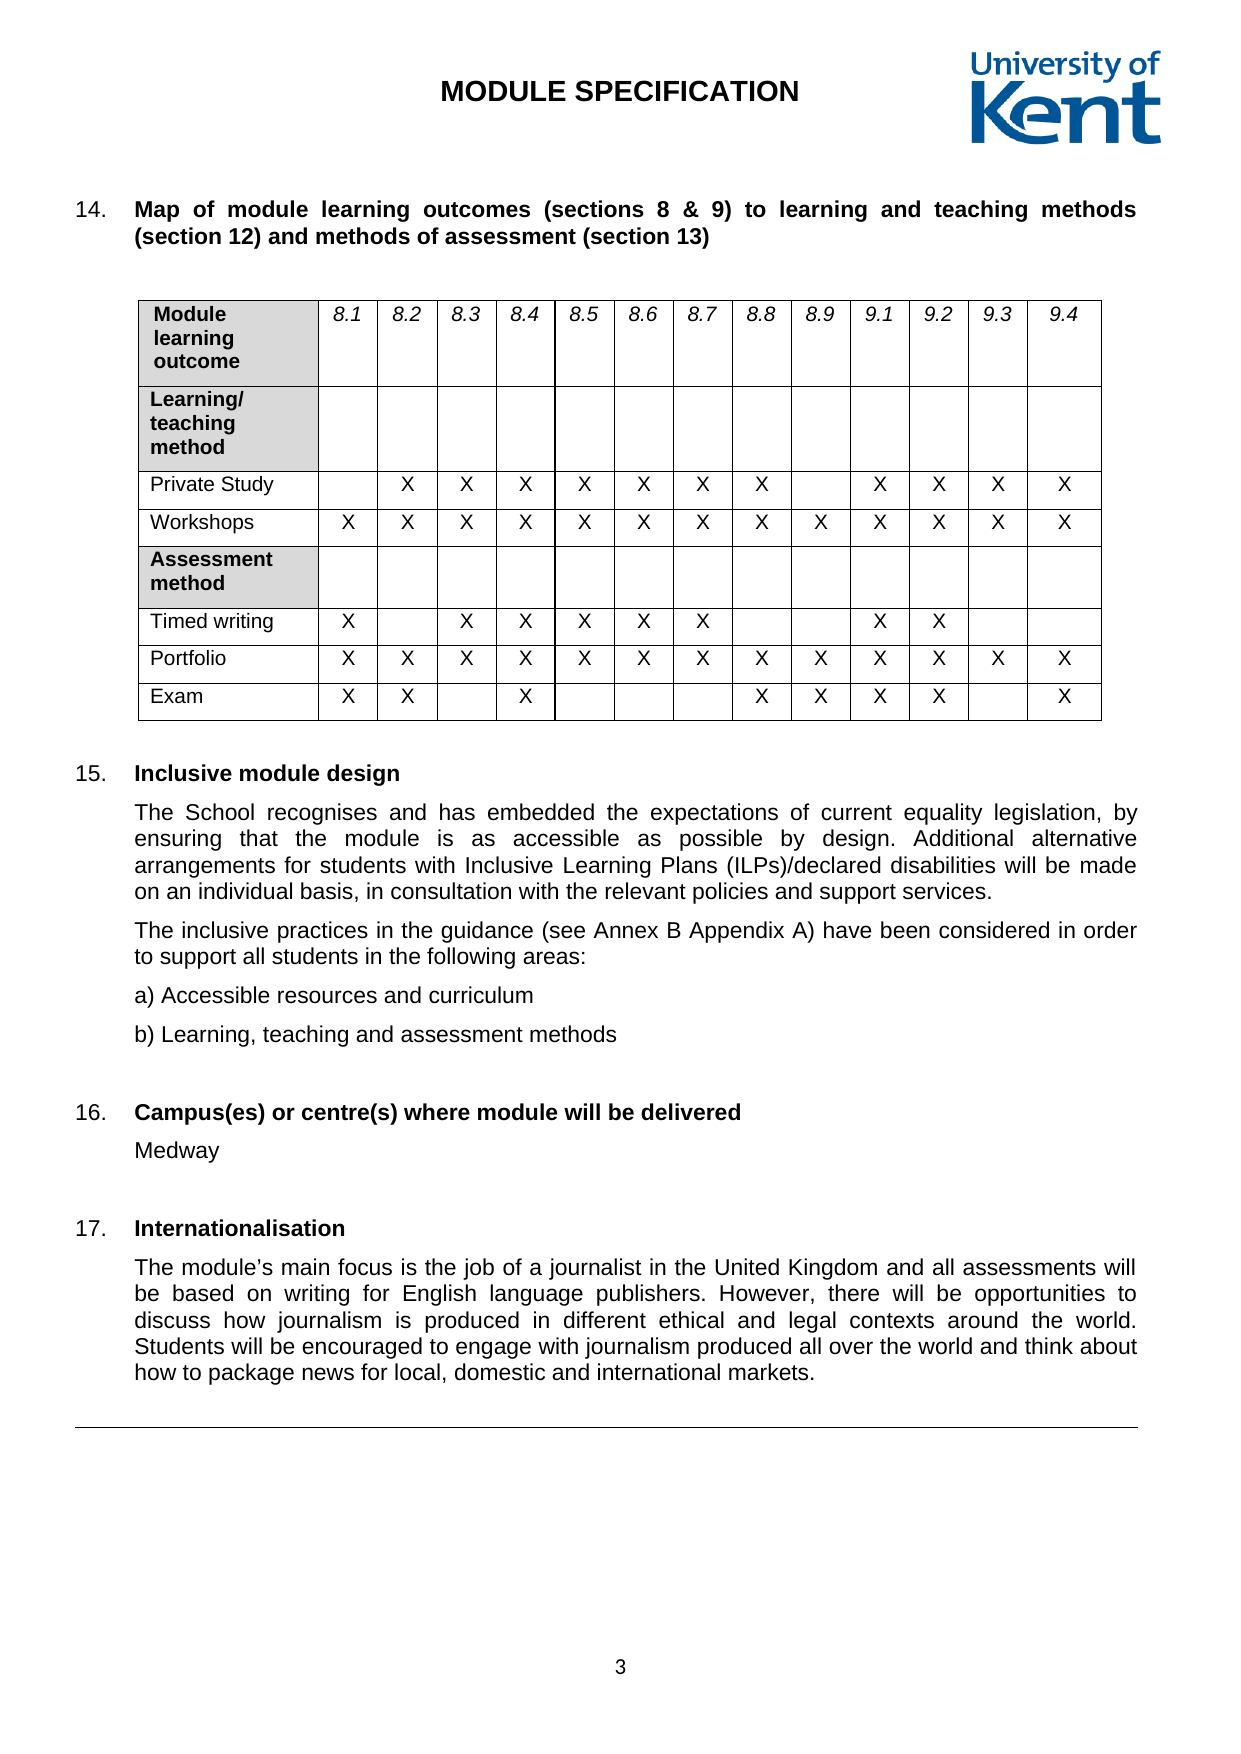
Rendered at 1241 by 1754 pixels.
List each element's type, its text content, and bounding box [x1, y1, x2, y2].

table_cell [438, 684, 496, 720]
table_cell X [851, 609, 909, 645]
table_cell X [319, 609, 377, 645]
table_cell X [556, 609, 614, 645]
table_header 8.9 [792, 301, 850, 386]
table_cell Assessment method [139, 547, 318, 608]
table_cell X [319, 684, 377, 720]
table_cell X [497, 472, 554, 509]
table_cell X [378, 510, 437, 546]
table_header 8.8 [733, 301, 791, 386]
table_cell [792, 472, 850, 509]
table_cell X [319, 510, 377, 546]
table_cell X [615, 646, 673, 683]
table_cell X [1028, 510, 1101, 546]
table_cell X [497, 609, 554, 645]
table_cell [1028, 609, 1101, 645]
table_cell X [910, 646, 968, 683]
table_cell [733, 547, 791, 608]
table_cell [615, 387, 673, 471]
table_header 8.3 [438, 301, 496, 386]
table_cell X [1028, 684, 1101, 720]
table_cell [1028, 547, 1101, 608]
table_cell X [733, 684, 791, 720]
table_cell X [851, 472, 909, 509]
table_cell X [792, 510, 850, 546]
table_cell X [792, 684, 850, 720]
table_cell X [969, 510, 1027, 546]
table_cell X [969, 472, 1027, 509]
table_cell X [438, 646, 496, 683]
table_cell [556, 547, 614, 608]
table_cell X [438, 472, 496, 509]
table_header 8.4 [497, 301, 554, 386]
table_cell Workshops [139, 510, 318, 546]
table_header 8.2 [378, 301, 437, 386]
table_cell [851, 387, 909, 471]
table_cell X [792, 646, 850, 683]
table_cell X [674, 646, 732, 683]
table_cell X [319, 646, 377, 683]
table_cell X [497, 684, 554, 720]
table_cell [733, 387, 791, 471]
table_header 9.2 [910, 301, 968, 386]
table_cell X [969, 646, 1027, 683]
table_cell [319, 472, 377, 509]
text b) Learning, teaching and assessment methods [134, 1021, 1138, 1047]
table_cell Timed writing [139, 609, 318, 645]
table_cell X [674, 609, 732, 645]
table_cell X [438, 510, 496, 546]
table_cell [733, 609, 791, 645]
list Campus(es) or centre(s) where module will be delivered [75, 1098, 1138, 1125]
table_header 8.5 [556, 301, 614, 386]
table_cell [319, 547, 377, 608]
table_cell X [910, 472, 968, 509]
table_cell [378, 609, 437, 645]
table_cell X [851, 646, 909, 683]
table_cell [969, 684, 1027, 720]
table_cell X [1028, 646, 1101, 683]
table_cell X [851, 510, 909, 546]
table_header 9.4 [1028, 301, 1101, 386]
table_header 8.6 [615, 301, 673, 386]
table_cell X [556, 472, 614, 509]
table_cell X [674, 472, 732, 509]
table_cell X [378, 684, 437, 720]
table_header 8.7 [674, 301, 732, 386]
table_cell [851, 547, 909, 608]
table_cell [792, 387, 850, 471]
table_cell X [556, 510, 614, 546]
table_cell X [497, 510, 554, 546]
table_cell [910, 387, 968, 471]
table_cell [556, 684, 614, 720]
table_cell [378, 387, 437, 471]
table_cell [319, 387, 377, 471]
table_cell X [851, 684, 909, 720]
table_cell [497, 547, 554, 608]
table_header Module learning outcome [139, 301, 318, 386]
table_cell X [910, 609, 968, 645]
text The School recognises and has embedded the expectations of current equality legislation, by ensuring that the module is as accessible as possible by design. Additional alternative arrangements for students with Inclusive Learning Plans (ILPs)/declared disabilities will be made on an individual basis, in consultation with the relevant policies and support services. [134, 799, 1138, 904]
table_cell [969, 547, 1027, 608]
table_cell X [615, 510, 673, 546]
table_cell [674, 684, 732, 720]
table_cell [1028, 387, 1101, 471]
table_header 9.3 [969, 301, 1027, 386]
list Inclusive module design [75, 760, 1138, 786]
table_cell [674, 387, 732, 471]
table_cell X [733, 646, 791, 683]
table_cell X [438, 609, 496, 645]
table_cell X [733, 510, 791, 546]
table_cell X [556, 646, 614, 683]
table_cell [615, 684, 673, 720]
list Map of module learning outcomes (sections 8 & 9) to learning and teaching methods (section 12) and methods of assessment (section 13) [75, 196, 1138, 249]
table_cell [674, 547, 732, 608]
table_cell [910, 547, 968, 608]
table_cell X [910, 684, 968, 720]
table_cell X [615, 472, 673, 509]
list Internationalisation [75, 1215, 1138, 1241]
table_cell [378, 547, 437, 608]
table_cell [792, 609, 850, 645]
table_cell X [497, 646, 554, 683]
table_cell [438, 387, 496, 471]
table_cell X [1028, 472, 1101, 509]
table_header 8.1 [319, 301, 377, 386]
table_cell X [910, 510, 968, 546]
table_cell [969, 609, 1027, 645]
table_cell X [615, 609, 673, 645]
text a) Accessible resources and curriculum [134, 982, 1138, 1008]
table_cell [556, 387, 614, 471]
table_cell X [378, 646, 437, 683]
table_cell [969, 387, 1027, 471]
table_cell Exam [139, 684, 318, 720]
table_cell X [733, 472, 791, 509]
table_cell Portfolio [139, 646, 318, 683]
table_cell [615, 547, 673, 608]
text The inclusive practices in the guidance (see Annex B Appendix A) have been considered in order to support all students in the following areas: [134, 917, 1138, 969]
table_cell Private Study [139, 472, 318, 509]
text Medway [134, 1137, 1138, 1164]
table_header 9.1 [851, 301, 909, 386]
table_cell X [674, 510, 732, 546]
table_cell [438, 547, 496, 608]
table_cell X [378, 472, 437, 509]
table_cell [497, 387, 554, 471]
text The module’s main focus is the job of a journalist in the United Kingdom and all assessments will be based on writing for English language publishers. However, there will be opportunities to discuss how journalism is produced in different ethical and legal contexts around the world. Students will be encouraged to engage with journalism produced all over the world and think about how to package news for local, domestic and international markets. [134, 1254, 1138, 1386]
picture [970, 48, 1163, 145]
table_cell [792, 547, 850, 608]
table_cell Learning/ teaching method [139, 387, 318, 471]
